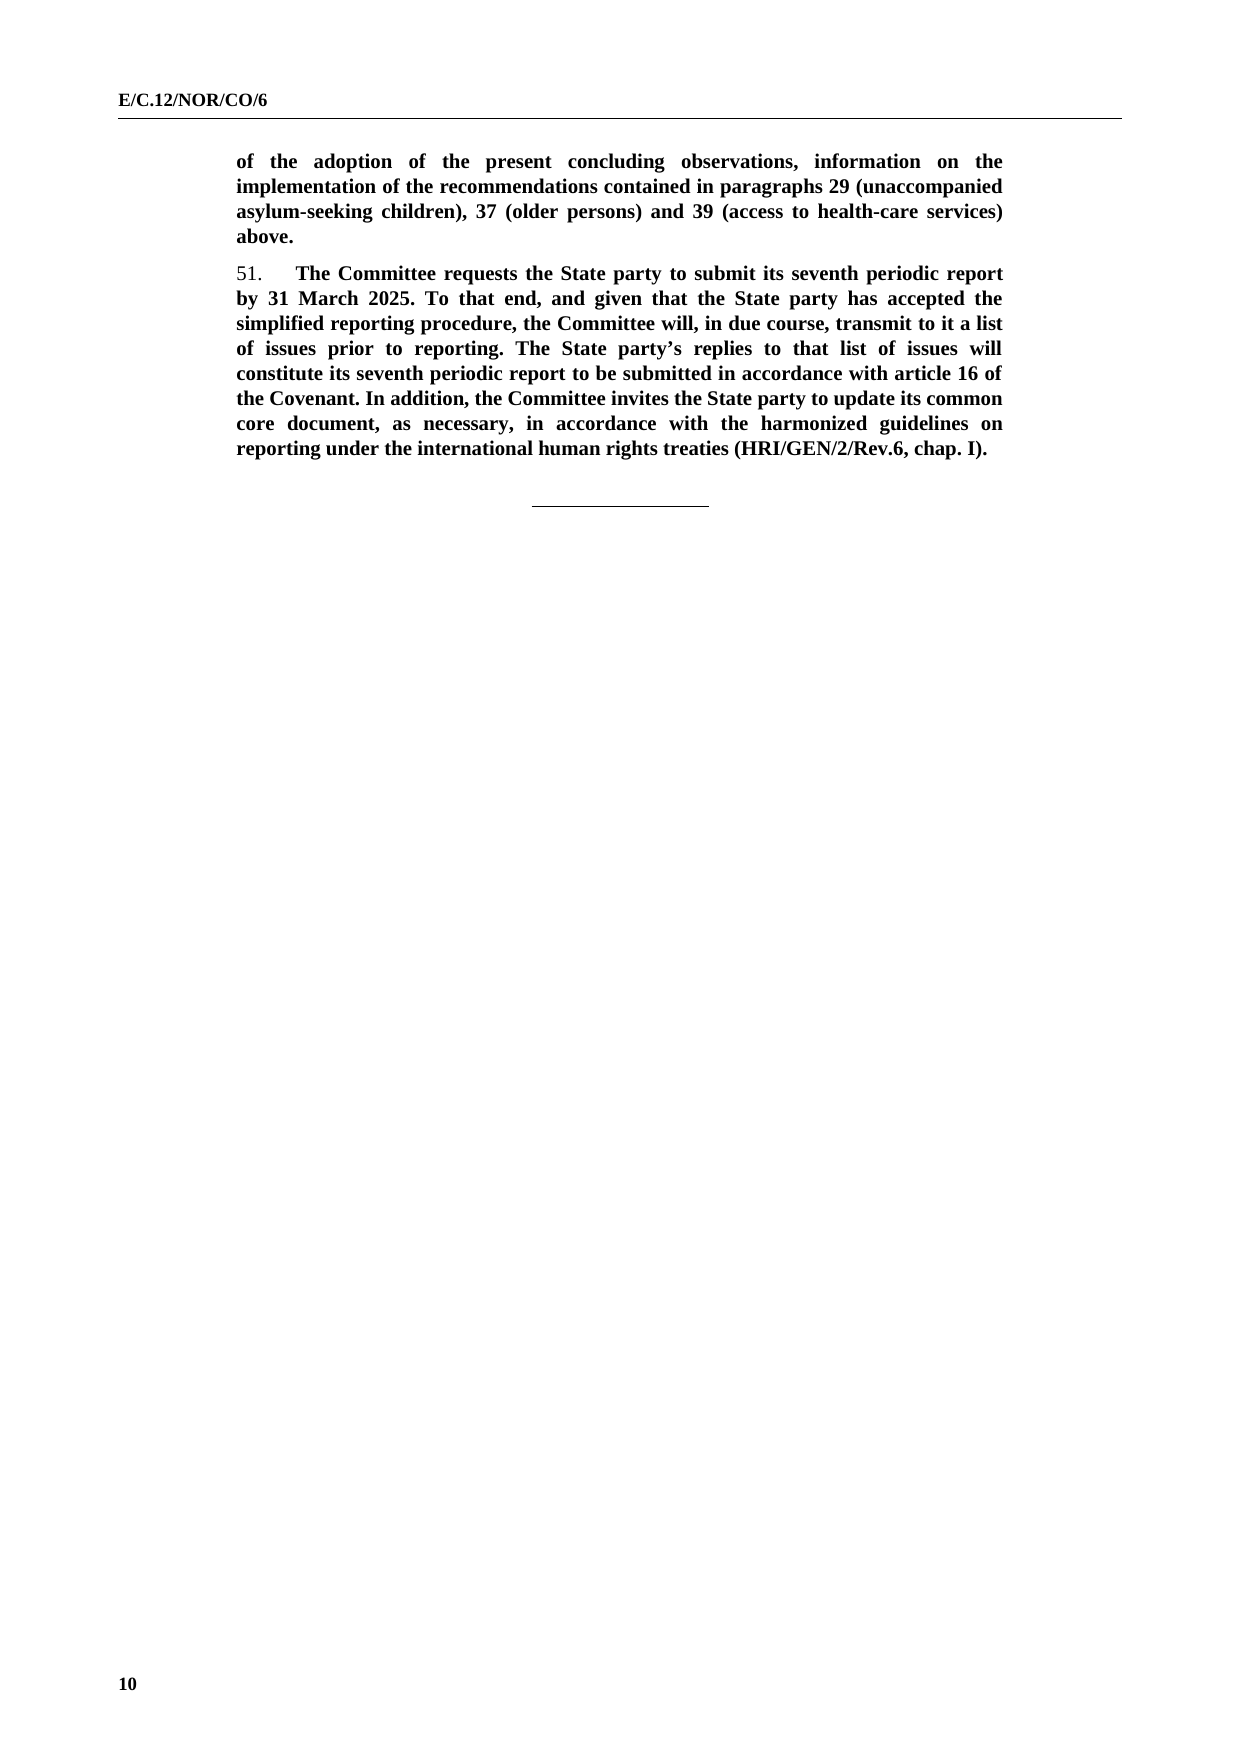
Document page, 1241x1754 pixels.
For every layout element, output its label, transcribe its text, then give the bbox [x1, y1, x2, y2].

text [236, 148, 1004, 248]
text 51. The Committee requests the State party to submit its seventh periodic report by 31 March 2025. To that end, and given that the State party has accepted the simplified reporting procedure, the Committee will, in due course, transmit to it a list of issues prior to reporting. The State party’s replies to that list of issues will constitute its seventh periodic report to be submitted in accordance with article 16 of the Covenant. In addition, the Committee invites the State party to update its common core document, as necessary, in accordance with the harmonized guidelines on reporting under the international human rights treaties (HRI/GEN/2/Rev.6, chap. I). [236, 260, 1004, 460]
